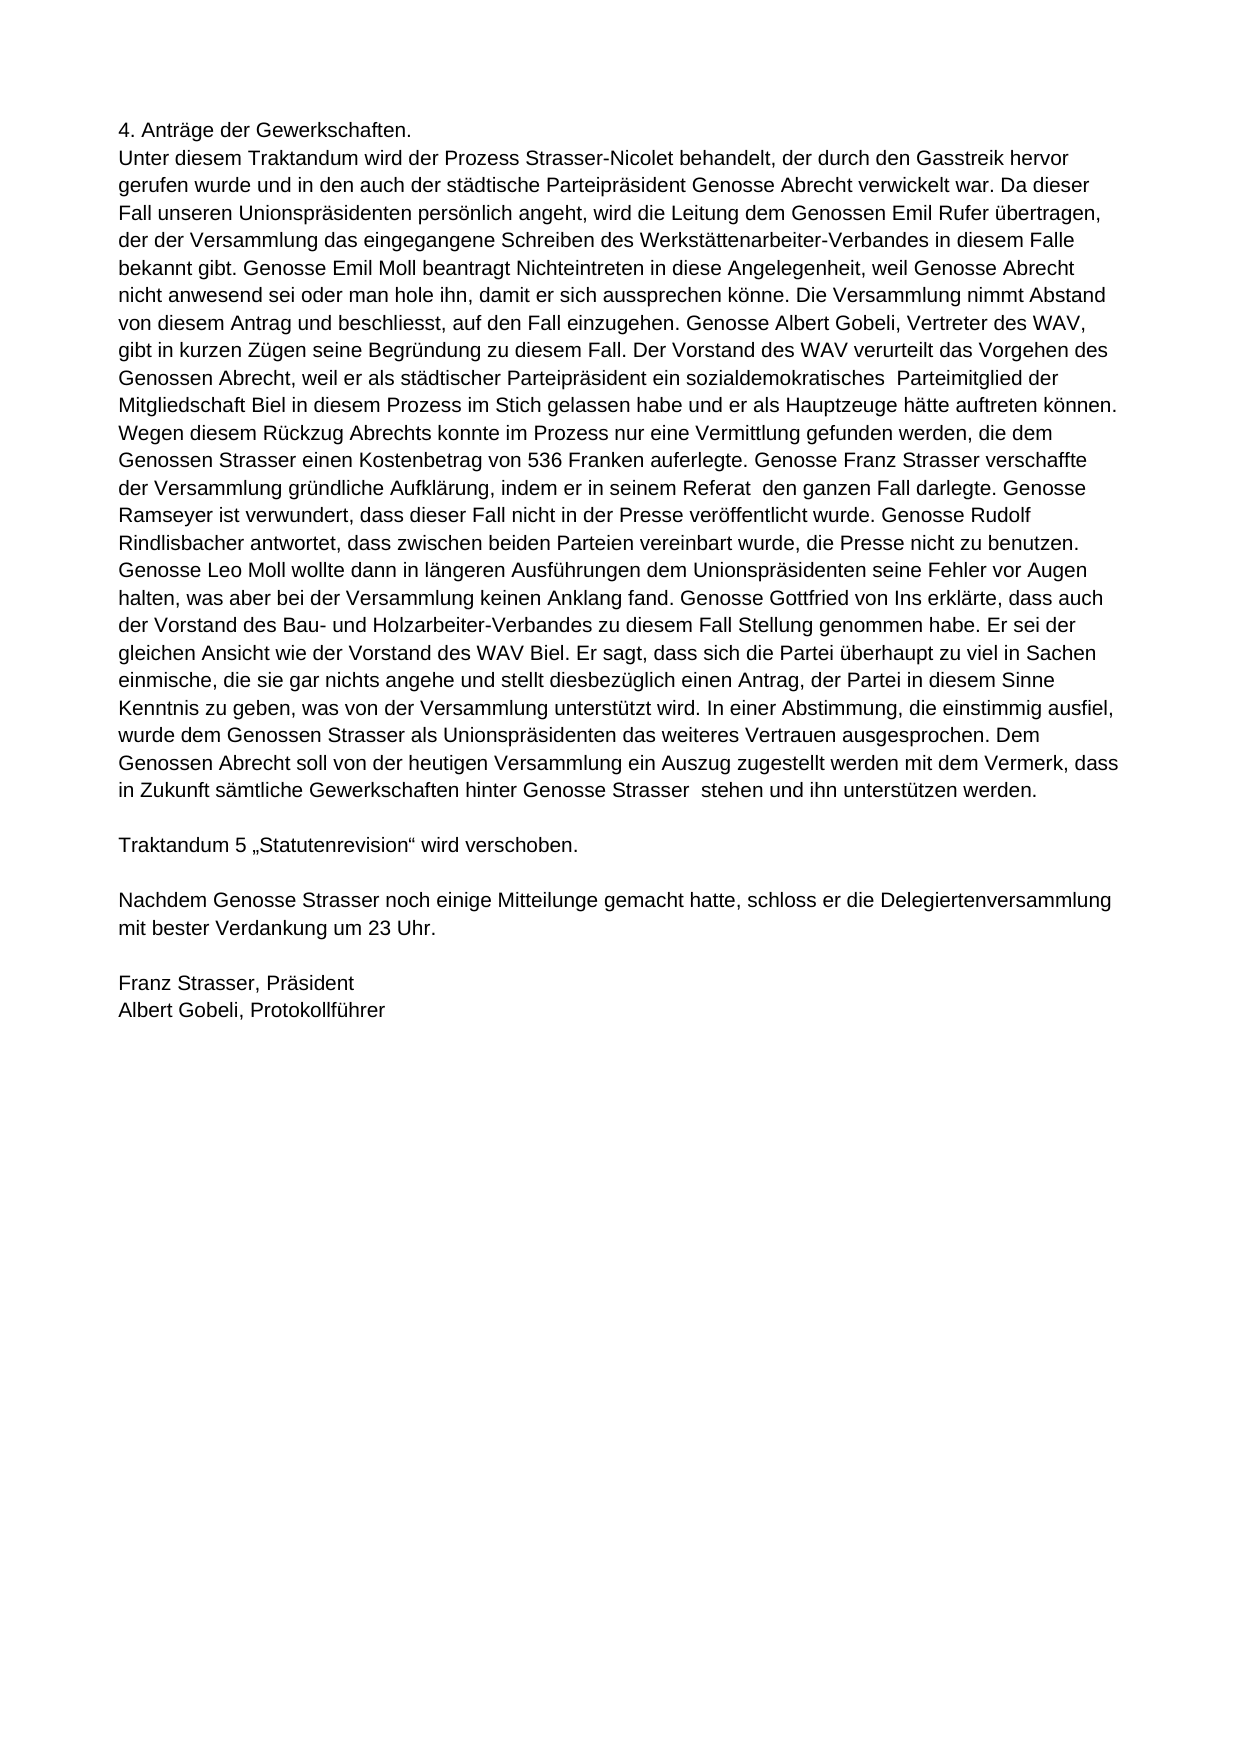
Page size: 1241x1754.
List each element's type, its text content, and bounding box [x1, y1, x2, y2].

text Traktandum 5 „Statutenrevision“ wird verschoben. [118, 833, 1122, 857]
text Unter diesem Traktandum wird der Prozess Strasser-Nicolet behandelt, der durch den Gasstreik hervor gerufen wurde und in den auch der städtische Parteipräsident Genosse Abrecht verwickelt war. Da dieser Fall unseren Unionspräsidenten persönlich angeht, wird die Leitung dem Genossen Emil Rufer übertragen, der der Versammlung das eingegangene Schreiben des Werkstättenarbeiter-Verbandes in diesem Falle bekannt gibt. Genosse Emil Moll beantragt Nichteintreten in diese Angelegenheit, weil Genosse Abrecht nicht anwesend sei oder man hole ihn, damit er sich aussprechen könne. Die Versammlung nimmt Abstand von diesem Antrag und beschliesst, auf den Fall einzugehen. Genosse Albert Gobeli, Vertreter des WAV, gibt in kurzen Zügen seine Begründung zu diesem Fall. Der Vorstand des WAV verurteilt das Vorgehen des Genossen Abrecht, weil er als städtischer Parteipräsident ein sozialdemokratisches Parteimitglied der Mitgliedschaft Biel in diesem Prozess im Stich gelassen habe und er als Hauptzeuge hätte auftreten können. Wegen diesem Rückzug Abrechts konnte im Prozess nur eine Vermittlung gefunden werden, die dem Genossen Strasser einen Kostenbetrag von 536 Franken auferlegte. Genosse Franz Strasser verschaffte der Versammlung gründliche Aufklärung, indem er in seinem Referat den ganzen Fall darlegte. Genosse Ramseyer ist verwundert, dass dieser Fall nicht in der Presse veröffentlicht wurde. Genosse Rudolf Rindlisbacher antwortet, dass zwischen beiden Parteien vereinbart wurde, die Presse nicht zu benutzen. Genosse Leo Moll wollte dann in längeren Ausführungen dem Unionspräsidenten seine Fehler vor Augen halten, was aber bei der Versammlung keinen Anklang fand. Genosse Gottfried von Ins erklärte, dass auch der Vorstand des Bau- und Holzarbeiter-Verbandes zu diesem Fall Stellung genommen habe. Er sei der gleichen Ansicht wie der Vorstand des WAV Biel. Er sagt, dass sich die Partei überhaupt zu viel in Sachen einmische, die sie gar nichts angehe und stellt diesbezüglich einen Antrag, der Partei in diesem Sinne Kenntnis zu geben, was von der Versammlung unterstützt wird. In einer Abstimmung, die einstimmig ausfiel, wurde dem Genossen Strasser als Unionspräsidenten das weiteres Vertrauen ausgesprochen. Dem Genossen Abrecht soll von der heutigen Versammlung ein Auszug zugestellt werden mit dem Vermerk, dass in Zukunft sämtliche Gewerkschaften hinter Genosse Strasser stehen und ihn unterstützen werden. [118, 146, 1122, 802]
text Nachdem Genosse Strasser noch einige Mitteilunge gemacht hatte, schloss er die Delegiertenversammlung mit bester Verdankung um 23 Uhr. [118, 888, 1122, 939]
text Albert Gobeli, Protokollführer [118, 998, 1122, 1022]
text 4. Anträge der Gewerkschaften. [118, 118, 1122, 142]
text Franz Strasser, Präsident [118, 971, 1122, 994]
